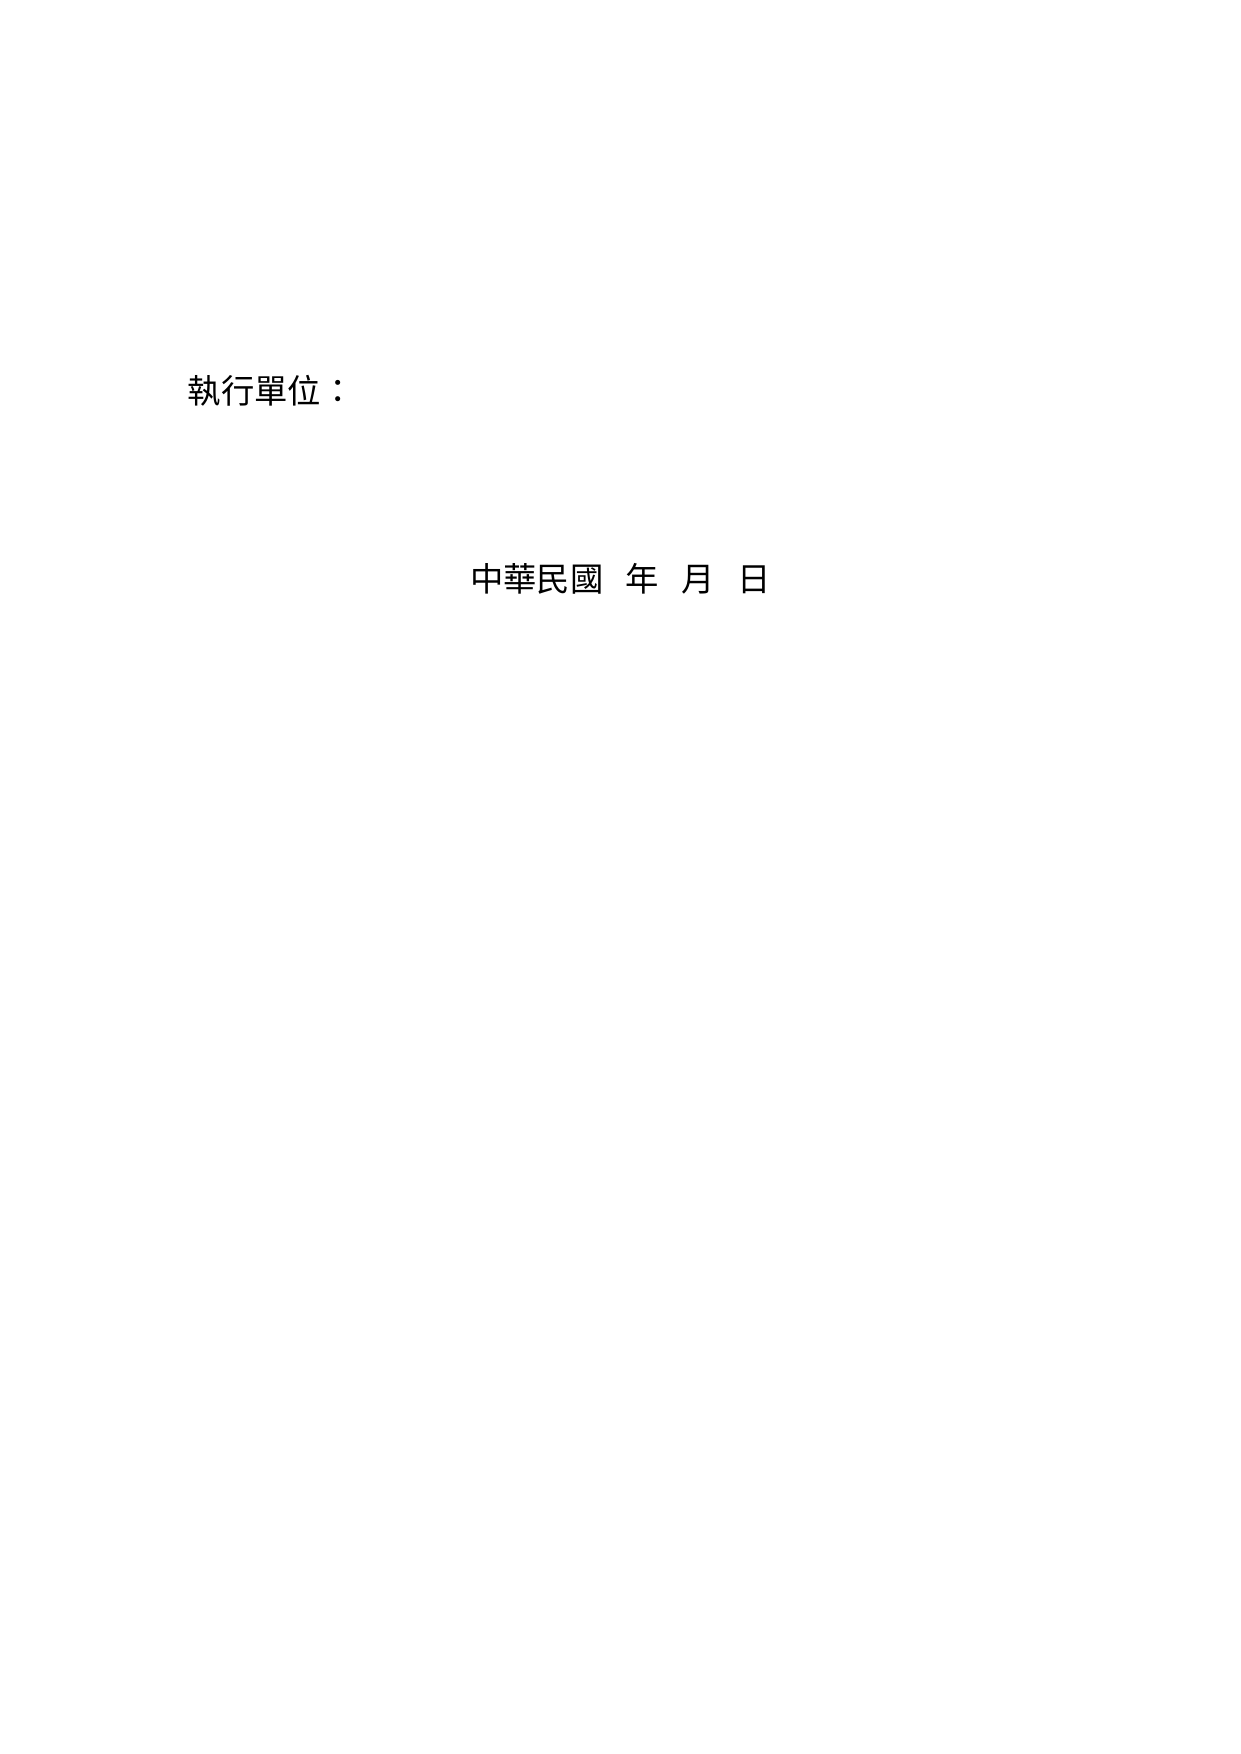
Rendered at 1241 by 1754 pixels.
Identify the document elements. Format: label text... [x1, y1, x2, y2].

text 執行單位： [187, 352, 1053, 427]
text 中華民國 年 月 日 [187, 539, 1053, 614]
